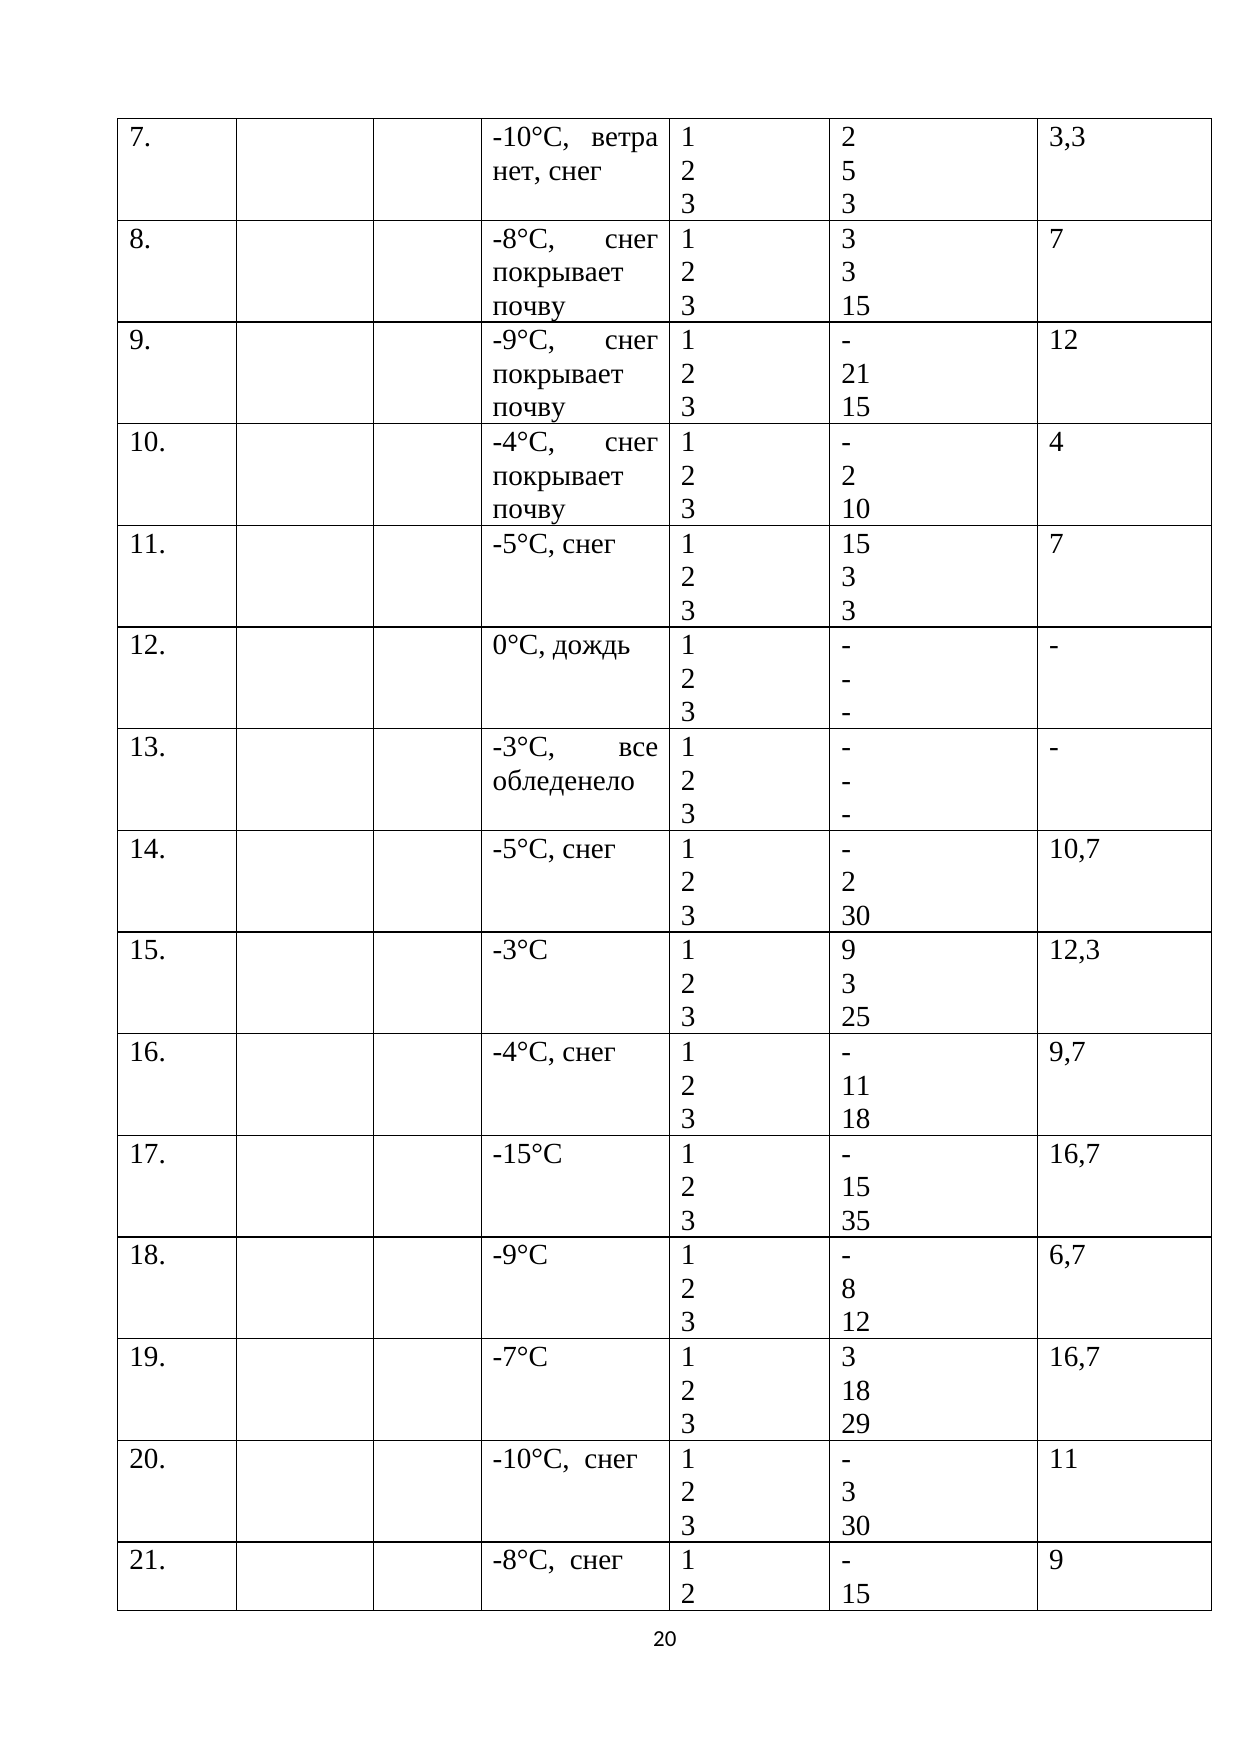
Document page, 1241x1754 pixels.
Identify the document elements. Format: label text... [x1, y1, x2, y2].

table_cell -4°С, снег покрывает почву [482, 424, 669, 525]
table_cell 1 2 3 [670, 1339, 829, 1440]
table_cell -3°С [482, 933, 669, 1033]
table_cell [237, 729, 373, 830]
table_cell 8. [118, 221, 236, 321]
table_cell -10°С, ветра нет, снег [482, 119, 669, 220]
table_cell 1 2 3 [670, 221, 829, 321]
table_cell [374, 831, 481, 931]
table_cell 21. [118, 1543, 236, 1609]
table_cell [374, 1441, 481, 1541]
table_cell [237, 1441, 373, 1541]
table_cell 1 2 3 [670, 119, 829, 220]
table_cell -10°С, снег [482, 1441, 669, 1541]
table_cell 16,7 [1038, 1339, 1211, 1440]
table_cell 9. [118, 323, 236, 423]
table_cell [374, 1034, 481, 1135]
table_cell 1 2 3 [670, 1238, 829, 1338]
table_cell -5°С, снег [482, 526, 669, 626]
table_cell 1 2 3 [670, 628, 829, 728]
table_cell 12,3 [1038, 933, 1211, 1033]
table_cell - 8 12 [830, 1238, 1037, 1338]
table_cell 16,7 [1038, 1136, 1211, 1236]
table_cell [237, 628, 373, 728]
table_cell [237, 831, 373, 931]
table_cell -8°С, снег [482, 1543, 669, 1609]
table_cell -15°С [482, 1136, 669, 1236]
table_cell 3 3 15 [830, 221, 1037, 321]
table_cell 18. [118, 1238, 236, 1338]
table_cell 20. [118, 1441, 236, 1541]
table_cell - 2 30 [830, 831, 1037, 931]
table_cell [374, 1543, 481, 1609]
table_cell 1 2 3 [670, 1441, 829, 1541]
table_cell 1 2 3 [670, 1543, 829, 1609]
table_cell 2 5 3 [830, 119, 1037, 220]
table_cell 3,3 [1038, 119, 1211, 220]
table_cell 7. [118, 119, 236, 220]
table_cell [374, 424, 481, 525]
table_cell [374, 729, 481, 830]
table_cell 10,7 [1038, 831, 1211, 931]
table_cell 1 2 3 [670, 1034, 829, 1135]
table_cell - 21 15 [830, 323, 1037, 423]
table_cell 1 2 3 [670, 323, 829, 423]
table_cell 1 2 3 [670, 729, 829, 830]
table_cell 11 [1038, 1441, 1211, 1541]
table_cell - - - [830, 729, 1037, 830]
table_cell 14. [118, 831, 236, 931]
table_cell 0°С, дождь [482, 628, 669, 728]
table_cell 4 [1038, 424, 1211, 525]
table_cell -5°С, снег [482, 831, 669, 931]
table_cell [237, 933, 373, 1033]
table_cell 9 [1038, 1543, 1211, 1609]
table_cell - 11 18 [830, 1034, 1037, 1135]
table_cell - 15 12 [830, 1543, 1037, 1609]
table_cell [374, 526, 481, 626]
table_cell 7 [1038, 526, 1211, 626]
table_cell 17. [118, 1136, 236, 1236]
table_cell [237, 424, 373, 525]
table_cell [374, 119, 481, 220]
table_cell [237, 1136, 373, 1236]
table_cell [237, 1339, 373, 1440]
table_cell [237, 323, 373, 423]
table_cell [374, 1238, 481, 1338]
table_cell -9°С, снег покрывает почву [482, 323, 669, 423]
table_cell 15. [118, 933, 236, 1033]
table_cell 1 2 3 [670, 1136, 829, 1236]
table_cell 1 2 3 [670, 424, 829, 525]
table_cell 13. [118, 729, 236, 830]
table_cell -9°С [482, 1238, 669, 1338]
table_cell [237, 1543, 373, 1609]
table_cell 6,7 [1038, 1238, 1211, 1338]
table_cell [237, 119, 373, 220]
table_cell - - - [830, 628, 1037, 728]
table_cell - [1038, 628, 1211, 728]
table_cell 1 2 3 [670, 831, 829, 931]
table_cell -4°С, снег [482, 1034, 669, 1135]
table_cell [374, 323, 481, 423]
table_cell [374, 628, 481, 728]
table_cell 19. [118, 1339, 236, 1440]
table_cell - 2 10 [830, 424, 1037, 525]
table_cell 16. [118, 1034, 236, 1135]
table_cell [237, 1034, 373, 1135]
table_cell [374, 933, 481, 1033]
table_cell [237, 221, 373, 321]
table_cell -8°С, снег покрывает почву [482, 221, 669, 321]
table_cell - 3 30 [830, 1441, 1037, 1541]
table_cell [237, 1238, 373, 1338]
table_cell -7°С [482, 1339, 669, 1440]
table_cell - [1038, 729, 1211, 830]
table_cell 1 2 3 [670, 933, 829, 1033]
table_cell 9,7 [1038, 1034, 1211, 1135]
table_cell - 15 35 [830, 1136, 1037, 1236]
table_cell [374, 1136, 481, 1236]
table_cell 15 3 3 [830, 526, 1037, 626]
table_cell 12 [1038, 323, 1211, 423]
table_cell 1 2 3 [670, 526, 829, 626]
table_cell 10. [118, 424, 236, 525]
table_cell 3 18 29 [830, 1339, 1037, 1440]
table_cell [237, 526, 373, 626]
table_cell [374, 221, 481, 321]
table_cell 9 3 25 [830, 933, 1037, 1033]
table_cell 7 [1038, 221, 1211, 321]
table_cell 12. [118, 628, 236, 728]
table_cell -3°С, все обледенело [482, 729, 669, 830]
table_cell 11. [118, 526, 236, 626]
table_cell [374, 1339, 481, 1440]
